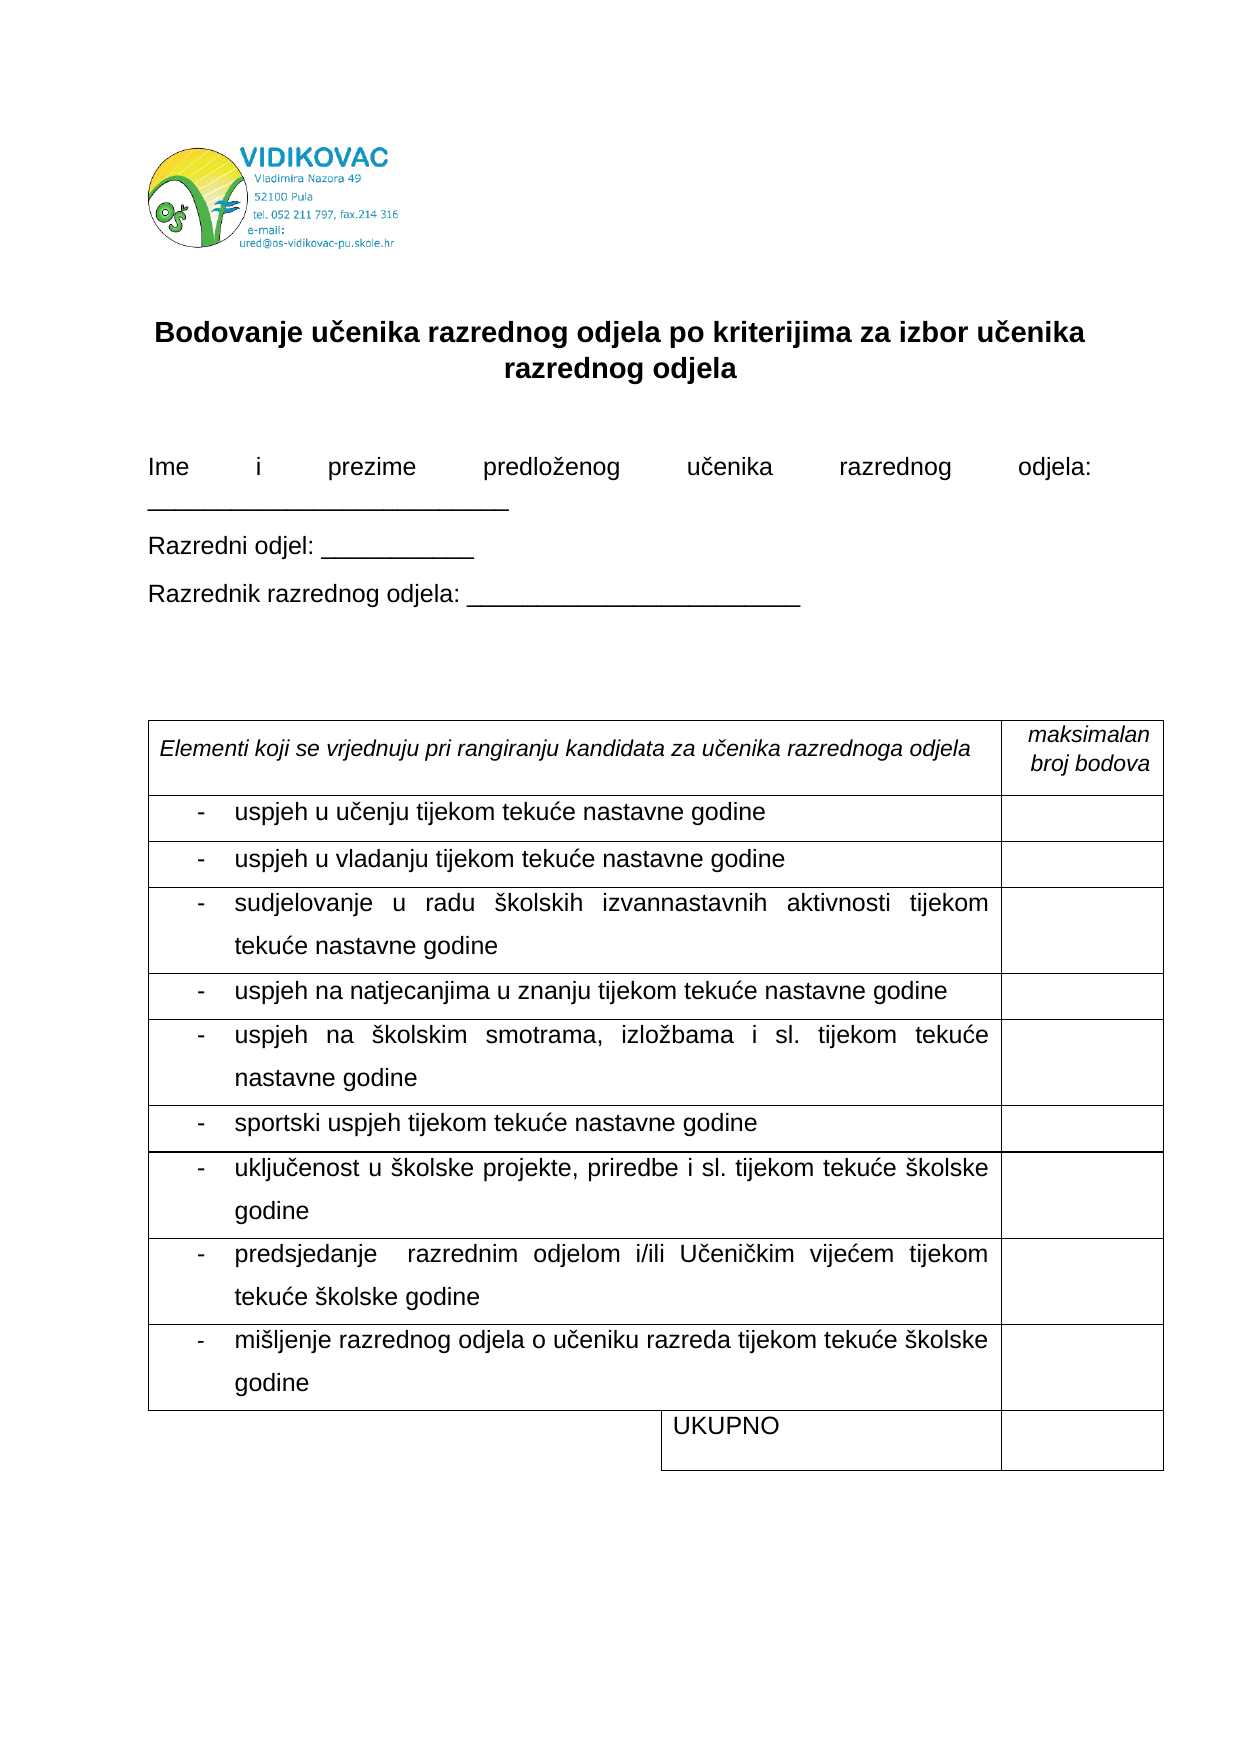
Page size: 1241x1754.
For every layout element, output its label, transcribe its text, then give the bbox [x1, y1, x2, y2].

table_cell uspjeh u učenju tijekom tekuće nastavne godine [149, 796, 1001, 841]
table_cell [1002, 974, 1163, 1019]
text Razredni odjel: ___________ [148, 531, 1093, 559]
text Razrednik razrednog odjela: ________________________ [148, 578, 1093, 607]
table_cell sudjelovanje u radu školskih izvannastavnih aktivnosti tijekom tekuće nastavne godine [149, 888, 1001, 973]
table_cell mišljenje razrednog odjela o učeniku razreda tijekom tekuće školske godine [149, 1325, 1001, 1409]
table_cell [1002, 1325, 1163, 1409]
table_cell [1002, 1106, 1163, 1151]
table_cell UKUPNO [662, 1411, 1001, 1470]
table_cell uspjeh u vladanju tijekom tekuće nastavne godine [149, 842, 1001, 887]
text Ime i prezime predloženog učenika razrednog odjela: __________________________ [148, 452, 1093, 512]
table_cell [1002, 1020, 1163, 1105]
picture [147, 147, 398, 249]
table_cell uspjeh na natjecanjima u znanju tijekom tekuće nastavne godine [149, 974, 1001, 1019]
table_cell [1002, 1153, 1163, 1237]
table_cell uspjeh na školskim smotrama, izložbama i sl. tijekom tekuće nastavne godine [149, 1020, 1001, 1105]
table_header maksimalan broj bodova [1002, 721, 1163, 795]
text Bodovanje učenika razrednog odjela po kriterijima za izbor učenika razrednog odjela [148, 315, 1093, 385]
table_cell [1002, 888, 1163, 973]
table_cell sportski uspjeh tijekom tekuće nastavne godine [149, 1106, 1001, 1151]
table_cell predsjedanje razrednim odjelom i/ili Učeničkim vijećem tijekom tekuće školske godine [149, 1239, 1001, 1323]
table_header Elementi koji se vrjednuju pri rangiranju kandidata za učenika razrednoga odjela [149, 721, 1001, 795]
table_cell [1002, 796, 1163, 841]
table_cell [1002, 1239, 1163, 1323]
table_cell [1002, 842, 1163, 887]
table_cell uključenost u školske projekte, priredbe i sl. tijekom tekuće školske godine [149, 1153, 1001, 1237]
table_cell [1002, 1411, 1163, 1470]
